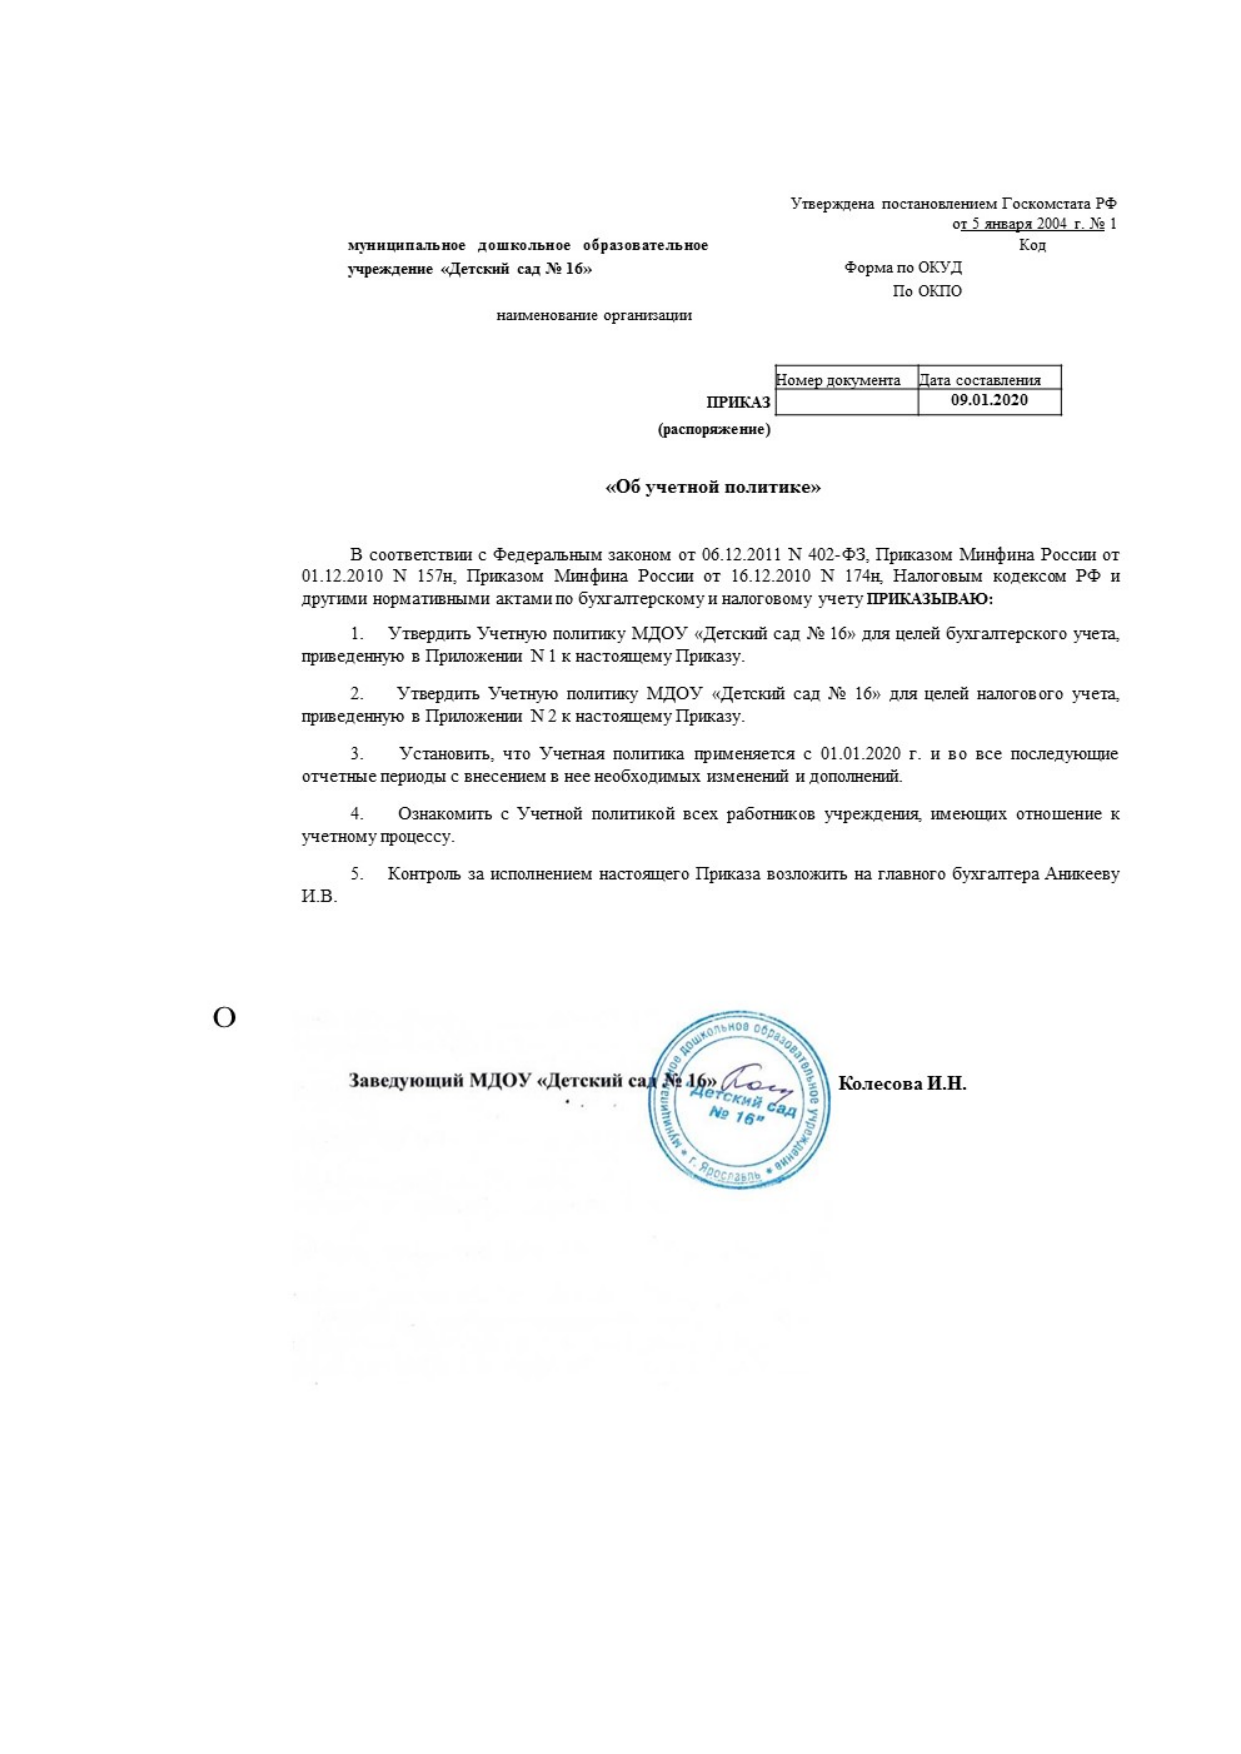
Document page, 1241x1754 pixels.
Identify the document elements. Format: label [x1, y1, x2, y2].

picture [198, 100, 1166, 1479]
